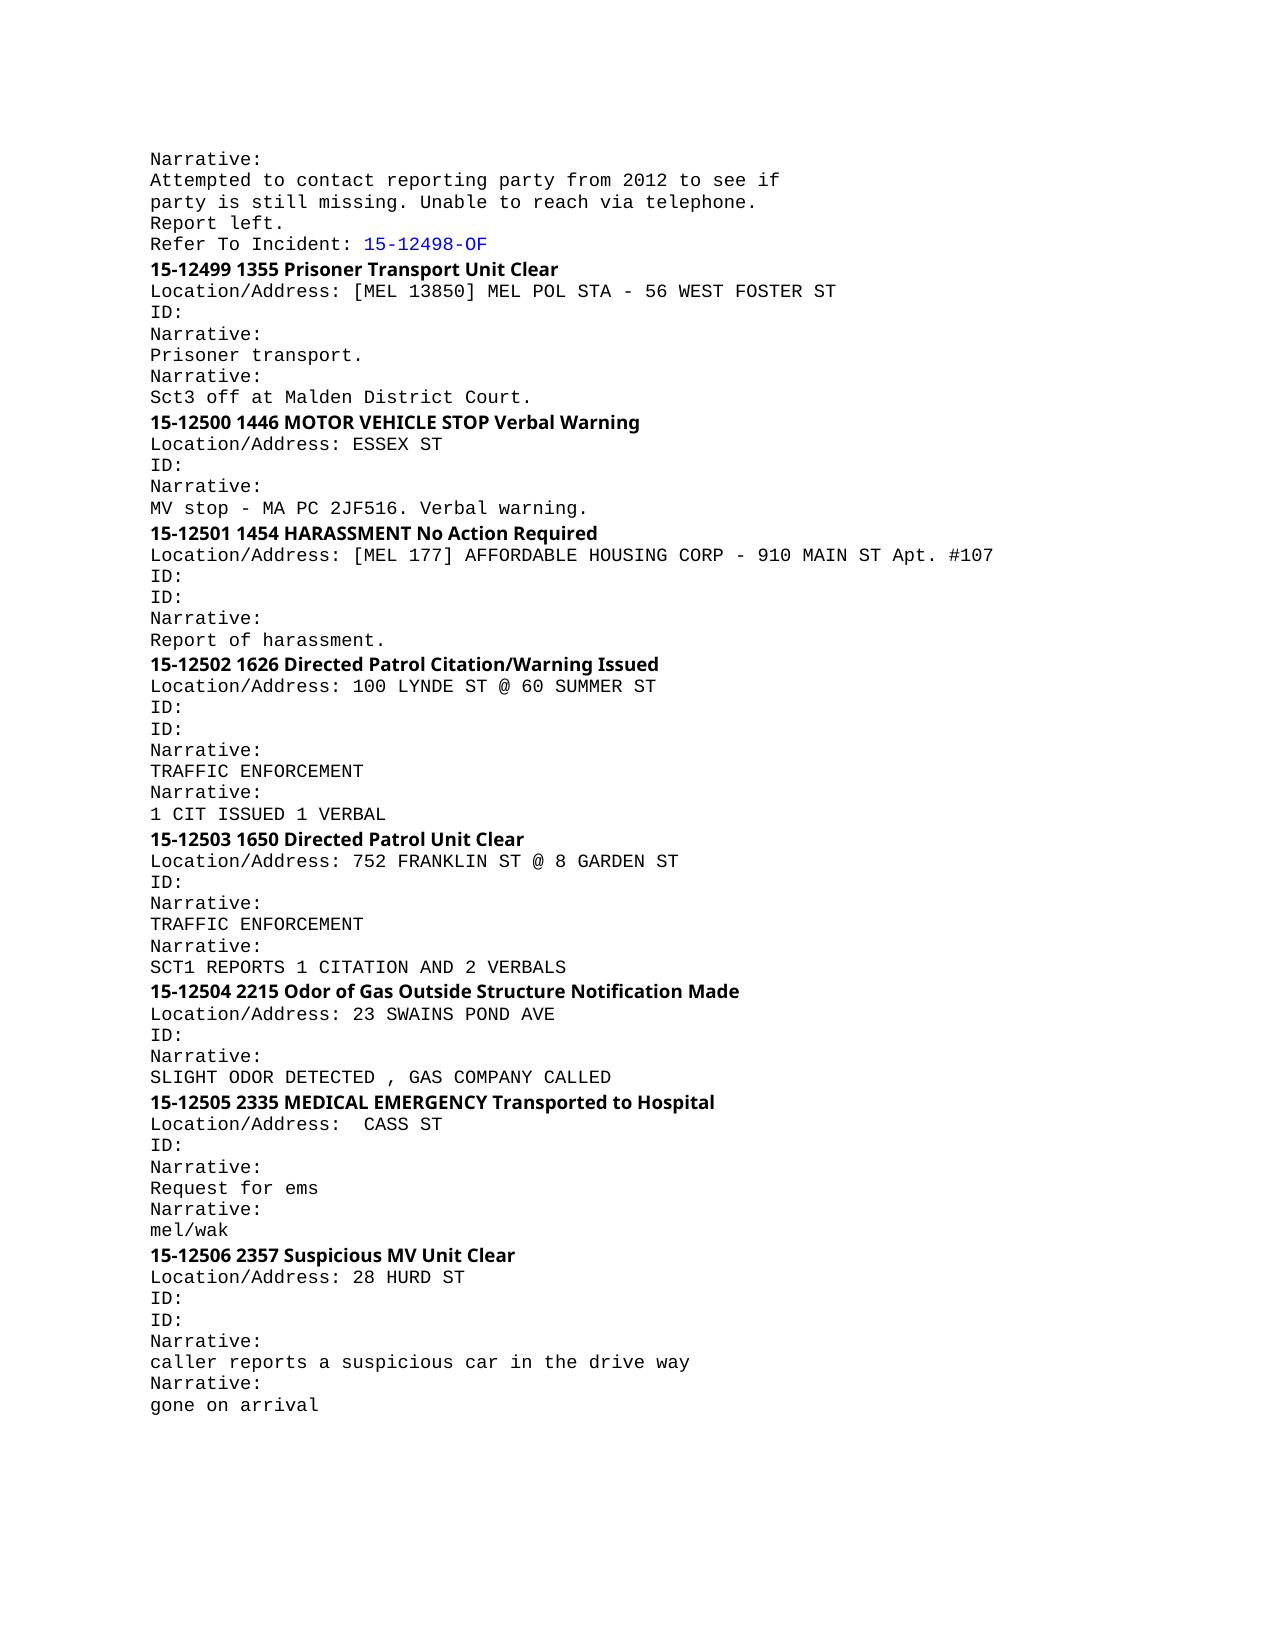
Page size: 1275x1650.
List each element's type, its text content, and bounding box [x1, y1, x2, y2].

text Location/Address: 100 LYNDE ST @ 60 SUMMER ST [150, 677, 1125, 698]
text Location/Address: [MEL 177] AFFORDABLE HOUSING CORP - 910 MAIN ST Apt. #107 [150, 545, 1125, 567]
text TRAFFIC ENFORCEMENT [150, 762, 1125, 783]
text 15-12504 2215 Odor of Gas Outside Structure Notification Made [150, 979, 1125, 1004]
text Report of harassment. [150, 630, 1125, 652]
text party is still missing. Unable to reach via telephone. [150, 192, 1125, 214]
text gone on arrival [150, 1395, 1125, 1417]
text 15-12501 1454 HARASSMENT No Action Required [150, 520, 1125, 545]
text Narrative: [150, 1157, 1125, 1179]
text Narrative: [150, 609, 1125, 630]
text Location/Address: ESSEX ST [150, 435, 1125, 456]
text ID: [150, 1026, 1125, 1047]
text SLIGHT ODOR DETECTED , GAS COMPANY CALLED [150, 1068, 1125, 1089]
text ID: [150, 1310, 1125, 1332]
text ID: [150, 303, 1125, 324]
text 15-12503 1650 Directed Patrol Unit Clear [150, 826, 1125, 851]
text Narrative: [150, 1374, 1125, 1395]
text Location/Address: [MEL 13850] MEL POL STA - 56 WEST FOSTER ST [150, 282, 1125, 303]
text Narrative: [150, 477, 1125, 498]
text Location/Address: 28 HURD ST [150, 1268, 1125, 1289]
text Location/Address: 23 SWAINS POND AVE [150, 1004, 1125, 1026]
text Narrative: [150, 783, 1125, 804]
text ID: [150, 1289, 1125, 1310]
text Attempted to contact reporting party from 2012 to see if [150, 171, 1125, 192]
text MV stop - MA PC 2JF516. Verbal warning. [150, 498, 1125, 520]
text Narrative: [150, 1047, 1125, 1068]
text SCT1 REPORTS 1 CITATION AND 2 VERBALS [150, 958, 1125, 979]
text ID: [150, 1136, 1125, 1157]
text 15-12502 1626 Directed Patrol Citation/Warning Issued [150, 652, 1125, 677]
text Prisoner transport. [150, 346, 1125, 367]
text Sct3 off at Malden District Court. [150, 388, 1125, 409]
text Request for ems [150, 1179, 1125, 1200]
text ID: [150, 567, 1125, 588]
text ID: [150, 698, 1125, 719]
text Narrative: [150, 324, 1125, 346]
text Refer To Incident: 15-12498-OF [150, 235, 1125, 256]
text Narrative: [150, 741, 1125, 762]
text caller reports a suspicious car in the drive way [150, 1353, 1125, 1374]
text TRAFFIC ENFORCEMENT [150, 915, 1125, 936]
text Location/Address: CASS ST [150, 1115, 1125, 1136]
text 15-12500 1446 MOTOR VEHICLE STOP Verbal Warning [150, 409, 1125, 435]
text 1 CIT ISSUED 1 VERBAL [150, 804, 1125, 826]
text Narrative: [150, 367, 1125, 388]
text mel/wak [150, 1221, 1125, 1242]
text ID: [150, 456, 1125, 477]
text 15-12506 2357 Suspicious MV Unit Clear [150, 1242, 1125, 1268]
text 15-12505 2335 MEDICAL EMERGENCY Transported to Hospital [150, 1089, 1125, 1115]
text Narrative: [150, 150, 1125, 171]
text ID: [150, 588, 1125, 609]
text ID: [150, 873, 1125, 894]
text Narrative: [150, 1332, 1125, 1353]
text Location/Address: 752 FRANKLIN ST @ 8 GARDEN ST [150, 851, 1125, 873]
text Report left. [150, 214, 1125, 235]
text 15-12499 1355 Prisoner Transport Unit Clear [150, 256, 1125, 282]
text Narrative: [150, 894, 1125, 915]
text ID: [150, 719, 1125, 741]
text Narrative: [150, 1200, 1125, 1221]
text Narrative: [150, 936, 1125, 958]
